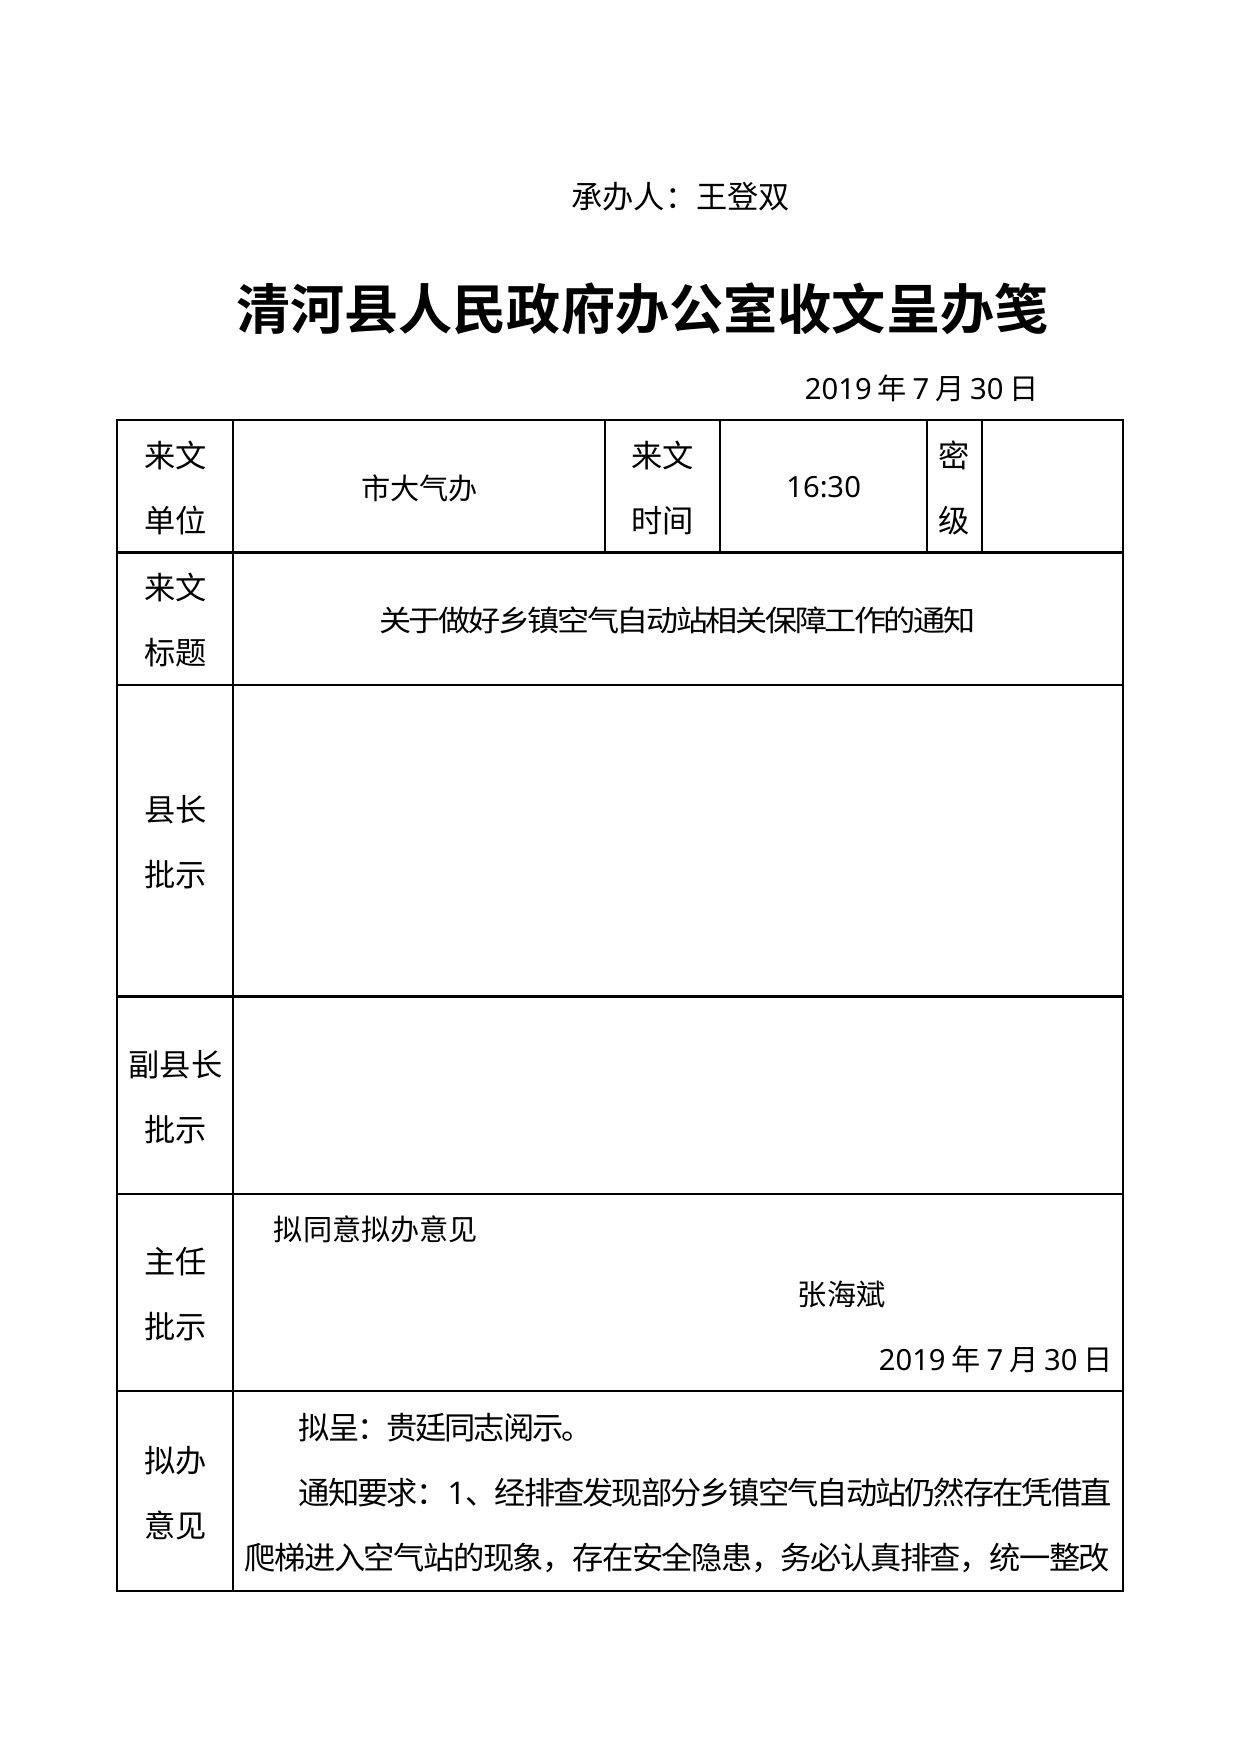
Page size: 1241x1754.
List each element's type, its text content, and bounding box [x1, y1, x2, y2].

text 承办人：王登双 [187, 162, 994, 227]
table_cell 关于做好乡镇空气自动站相关保障工作的通知 [234, 554, 1122, 683]
table_cell 拟办 意见 [118, 1392, 232, 1590]
table_header 来文时间 [606, 421, 719, 551]
table_header [983, 421, 1122, 551]
table_cell 主任 批示 [118, 1195, 232, 1390]
table_header 密级 [928, 421, 981, 551]
table_cell 拟同意拟办意见 张海斌 2019年7月30日 [234, 1195, 1122, 1390]
table_cell 来文 标题 [118, 554, 232, 683]
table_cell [234, 1392, 1122, 1590]
table_header 市大气办 [234, 421, 604, 551]
table_cell [234, 686, 1122, 995]
table_header 16:30 [721, 421, 926, 551]
text 2019年7月30日 [187, 354, 1038, 419]
table_header 来文 单位 [118, 421, 232, 551]
table_cell [234, 998, 1122, 1193]
text 清河县人民政府办公室收文呈办笺 [187, 257, 1053, 354]
table_cell 副县长 批示 [118, 998, 232, 1193]
table_cell 县长 批示 [118, 686, 232, 995]
